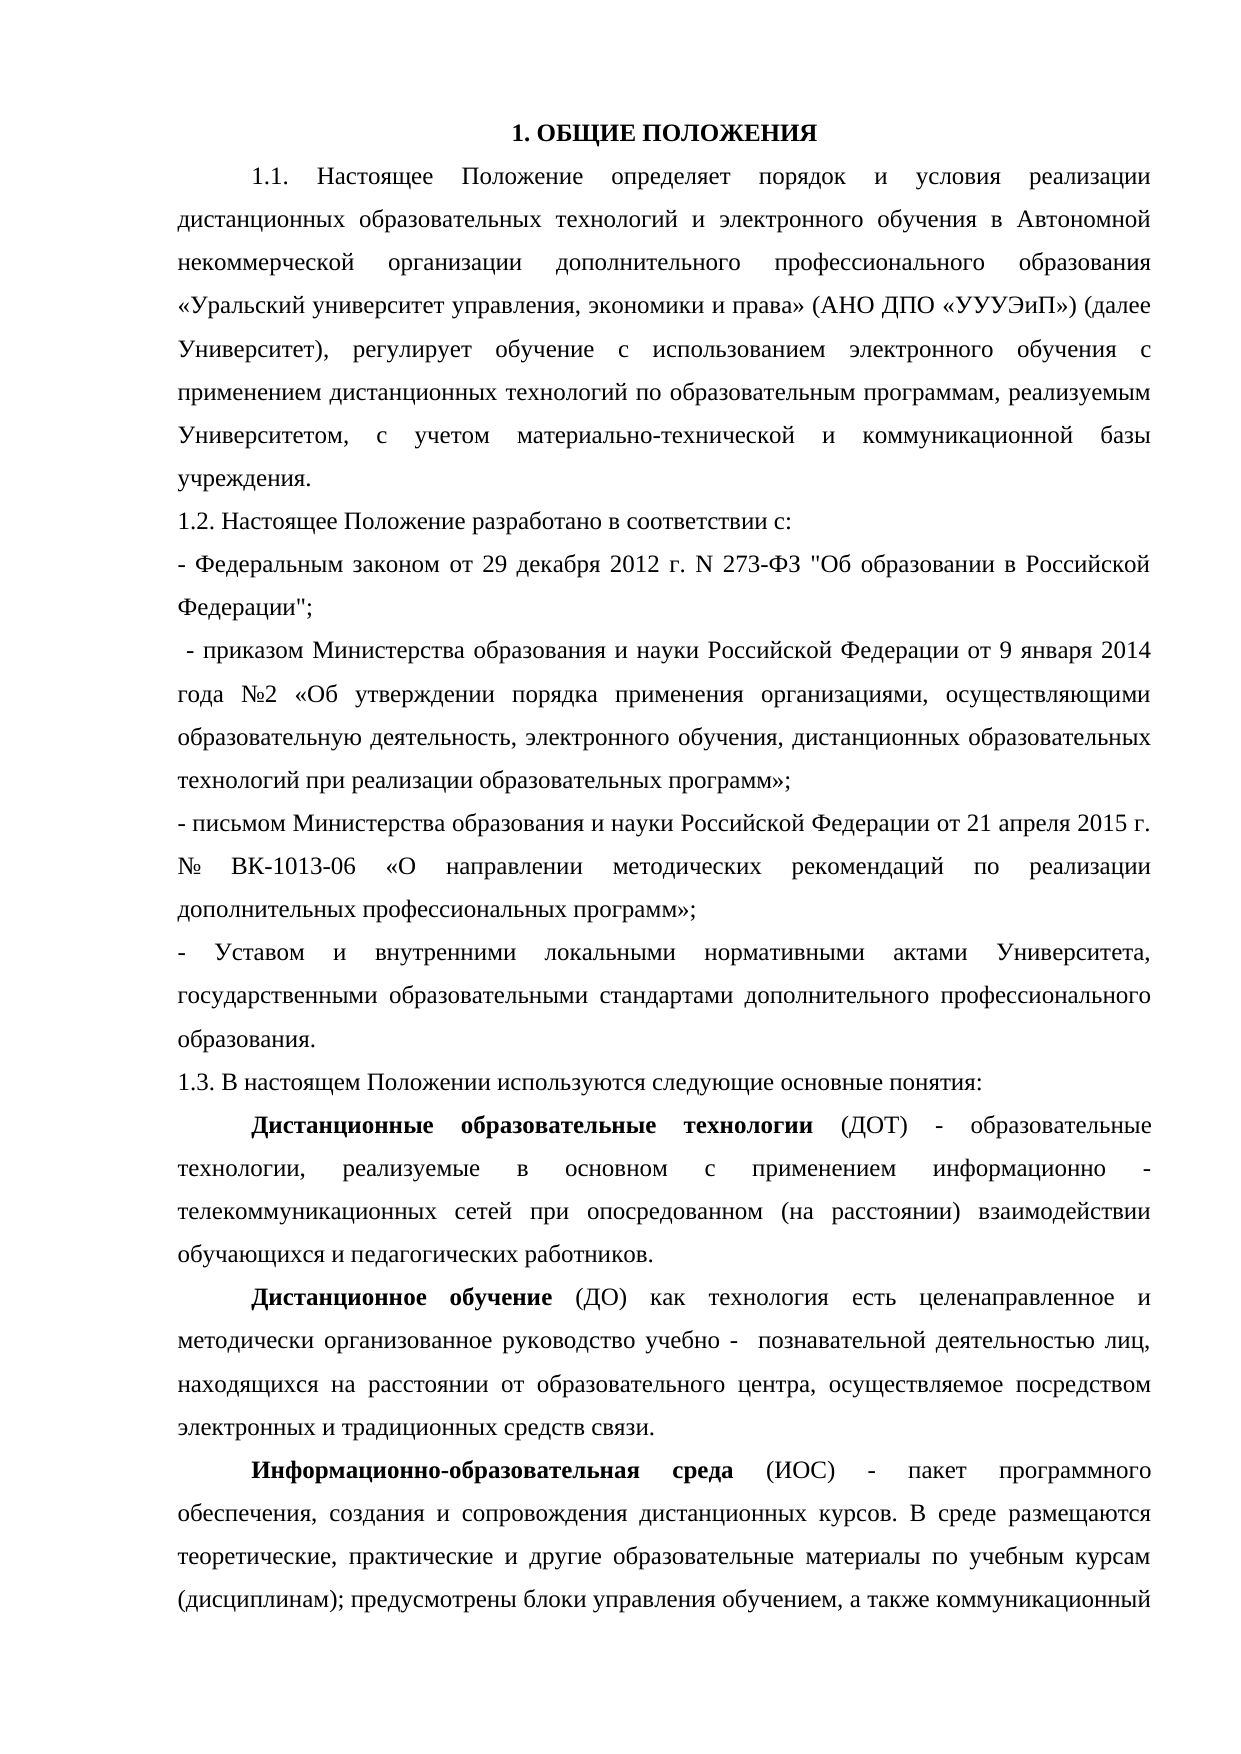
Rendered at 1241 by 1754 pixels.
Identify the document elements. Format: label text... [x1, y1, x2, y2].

text 1.3. В настоящем Положении используются следующие основные понятия: [177, 1067, 1152, 1096]
text 1.1. Настоящее Положение определяет порядок и условия реализации дистанционных образовательных технологий и электронного обучения в Автономной некоммерческой организации дополнительного профессионального образования «Уральский университет управления, экономики и права» (АНО ДПО «УУУЭиП») (далее Университет), регулирует обучение с использованием электронного обучения с применением дистанционных технологий по образовательным программам, реализуемым Университетом, с учетом материально-технической и коммуникационной базы учреждения. [177, 161, 1152, 492]
text Дистанционное обучение (ДО) как технология есть целенаправленное и методически организованное руководство учебно - познавательной деятельностью лиц, находящихся на расстоянии от образовательного центра, осуществляемое посредством электронных и традиционных средств связи. [177, 1282, 1152, 1441]
text - Уставом и внутренними локальными нормативными актами Университета, государственными образовательными стандартами дополнительного профессионального образования. [177, 937, 1152, 1052]
text - приказом Министерства образования и науки Российской Федерации от 9 января 2014 года №2 «Об утверждении порядка применения организациями, осуществляющими образовательную деятельность, электронного обучения, дистанционных образовательных технологий при реализации образовательных программ»; [177, 636, 1152, 794]
text - Федеральным законом от 29 декабря 2012 г. N 273-ФЗ "Об образовании в Российской Федерации"; [177, 549, 1152, 621]
text - письмом Министерства образования и науки Российской Федерации от 21 апреля 2015 г. № ВК-1013-06 «О направлении методических рекомендаций по реализации дополнительных профессиональных программ»; [177, 808, 1152, 923]
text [177, 1455, 1152, 1613]
text 1.2. Настоящее Положение разработано в соответствии с: [177, 506, 1152, 535]
text Дистанционные образовательные технологии (ДОТ) - образовательные технологии, реализуемые в основном с применением информационно - телекоммуникационных сетей при опосредованном (на расстоянии) взаимодействии обучающихся и педагогических работников. [177, 1110, 1152, 1268]
text 1. ОБЩИЕ ПОЛОЖЕНИЯ [177, 118, 1152, 147]
